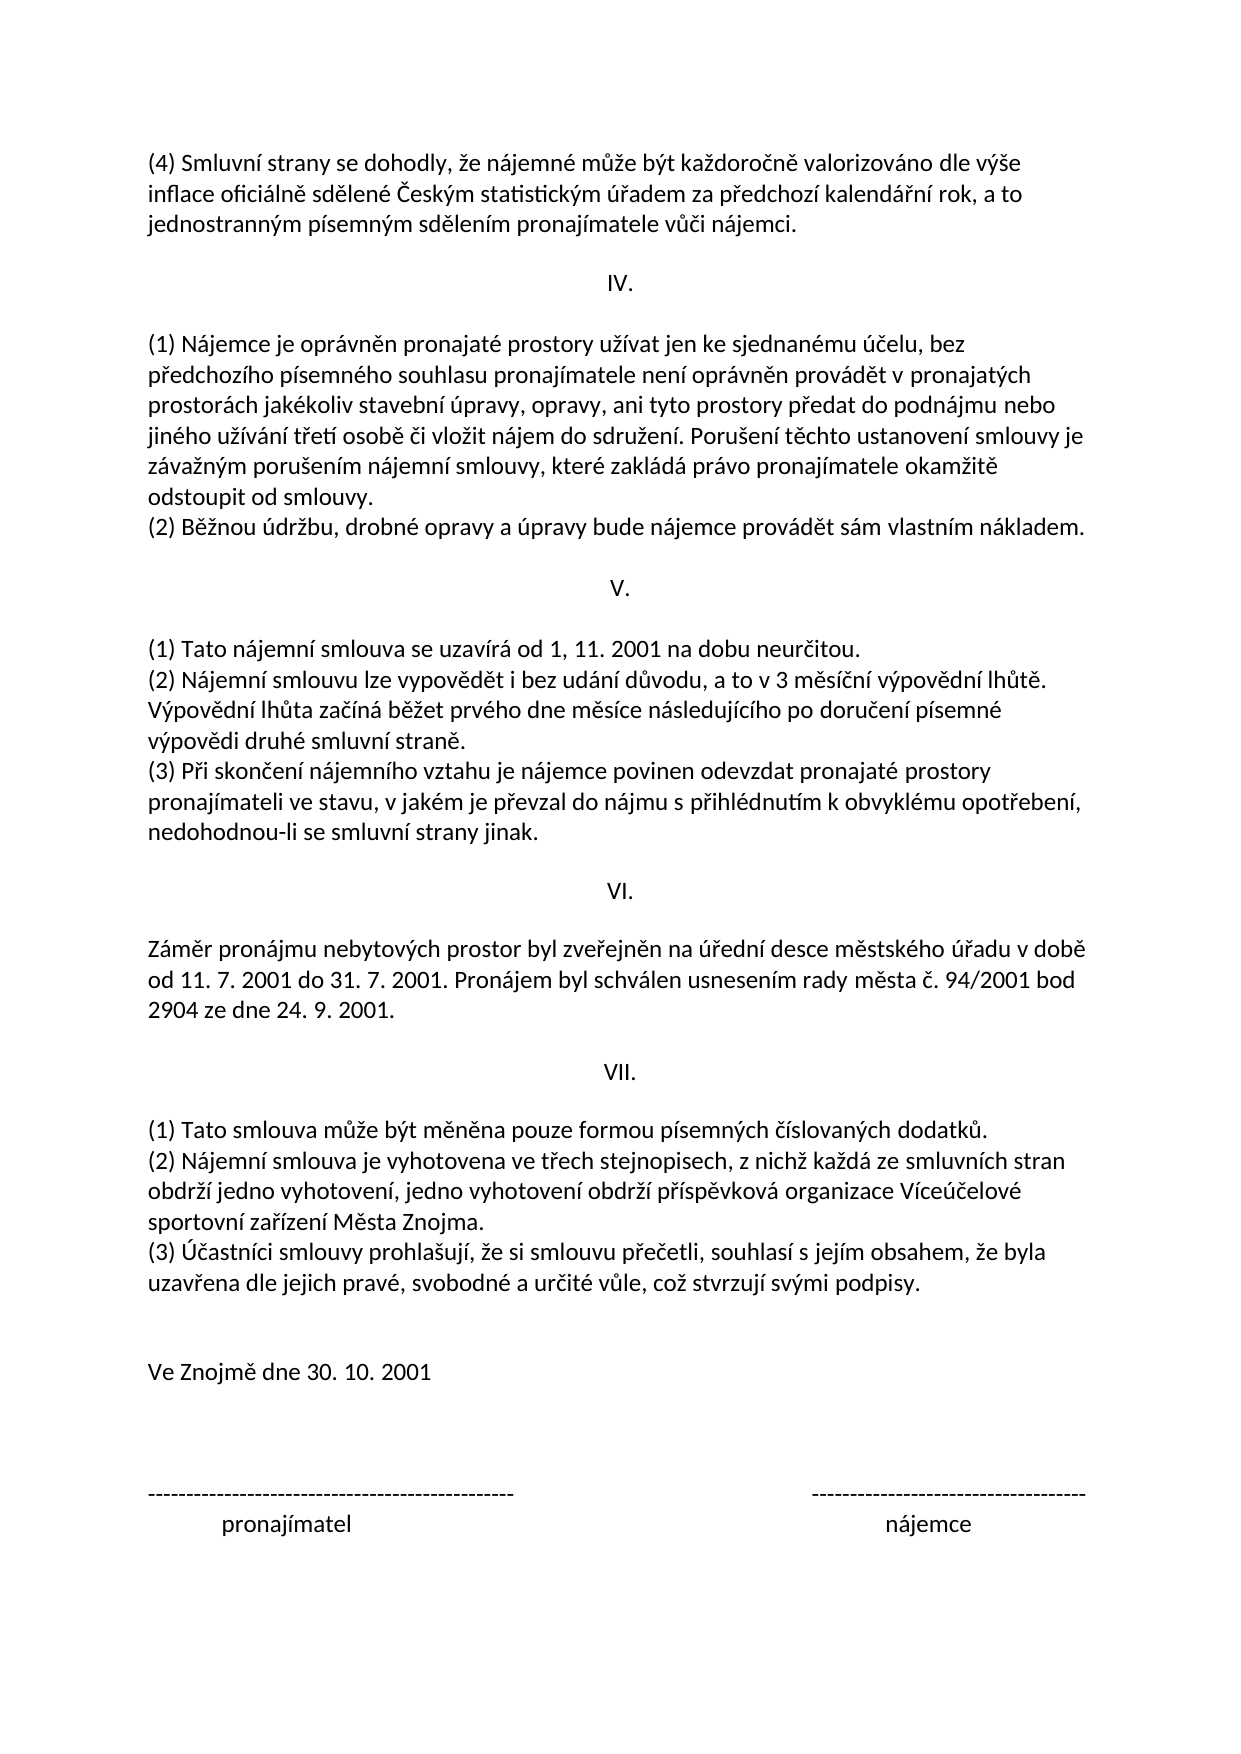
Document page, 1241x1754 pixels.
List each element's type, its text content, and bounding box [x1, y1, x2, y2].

text Záměr pronájmu nebytových prostor byl zveřejněn na úřední desce městského úřadu v době od 11. 7. 2001 do 31. 7. 2001. Pronájem byl schválen usnesením rady města č. 94/2001 bod 2904 ze dne 24. 9. 2001. [148, 934, 1093, 1025]
text (1) Nájemce je oprávněn pronajaté prostory užívat jen ke sjednanému účelu, bez předchozího písemného souhlasu pronajímatele není oprávněn provádět v pronajatých prostorách jakékoliv stavební úpravy, opravy, ani tyto prostory předat do podnájmu nebo jiného užívání třetí osobě či vložit nájem do sdružení. Porušení těchto ustanovení smlouvy je závažným porušením nájemní smlouvy, které zakládá právo pronajímatele okamžitě odstoupit od smlouvy. (2) Běžnou údržbu, drobné opravy a úpravy bude nájemce provádět sám vlastním nákladem. [148, 298, 1093, 542]
text ------------------------------------------------ ------------------------------------ [148, 1478, 1093, 1508]
text Ve Znojmě dne 30. 10. 2001 [148, 1356, 1093, 1386]
text VI. [148, 875, 1093, 934]
text (1) Tato nájemní smlouva se uzavírá od 1, 11. 2001 na dobu neurčitou. (2) Nájemní smlouvu lze vypovědět i bez udání důvodu, a to v 3 měsíční výpovědní lhůtě. Výpovědní lhůta začíná běžet prvého dne měsíce následujícího po doručení písemné výpovědi druhé smluvní straně. (3) Při skončení nájemního vztahu je nájemce povinen odevzdat pronajaté prostory pronajímateli ve stavu, v jakém je převzal do nájmu s přihlédnutím k obvyklému opotřebení, nedohodnou-li se smluvní strany jinak. [148, 603, 1093, 875]
text VII. [148, 1025, 1093, 1114]
text V. [148, 542, 1093, 603]
text IV. [148, 267, 1093, 298]
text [148, 148, 1093, 267]
text (1) Tato smlouva může být měněna pouze formou písemných číslovaných dodatků. (2) Nájemní smlouva je vyhotovena ve třech stejnopisech, z nichž každá ze smluvních stran obdrží jedno vyhotovení, jedno vyhotovení obdrží příspěvková organizace Víceúčelové sportovní zařízení Města Znojma. (3) Účastníci smlouvy prohlašují, že si smlouvu přečetli, souhlasí s jejím obsahem, že byla uzavřena dle jejich pravé, svobodné a určité vůle, což stvrzují svými podpisy. [148, 1114, 1093, 1297]
text pronajímatel nájemce [148, 1508, 1093, 1539]
